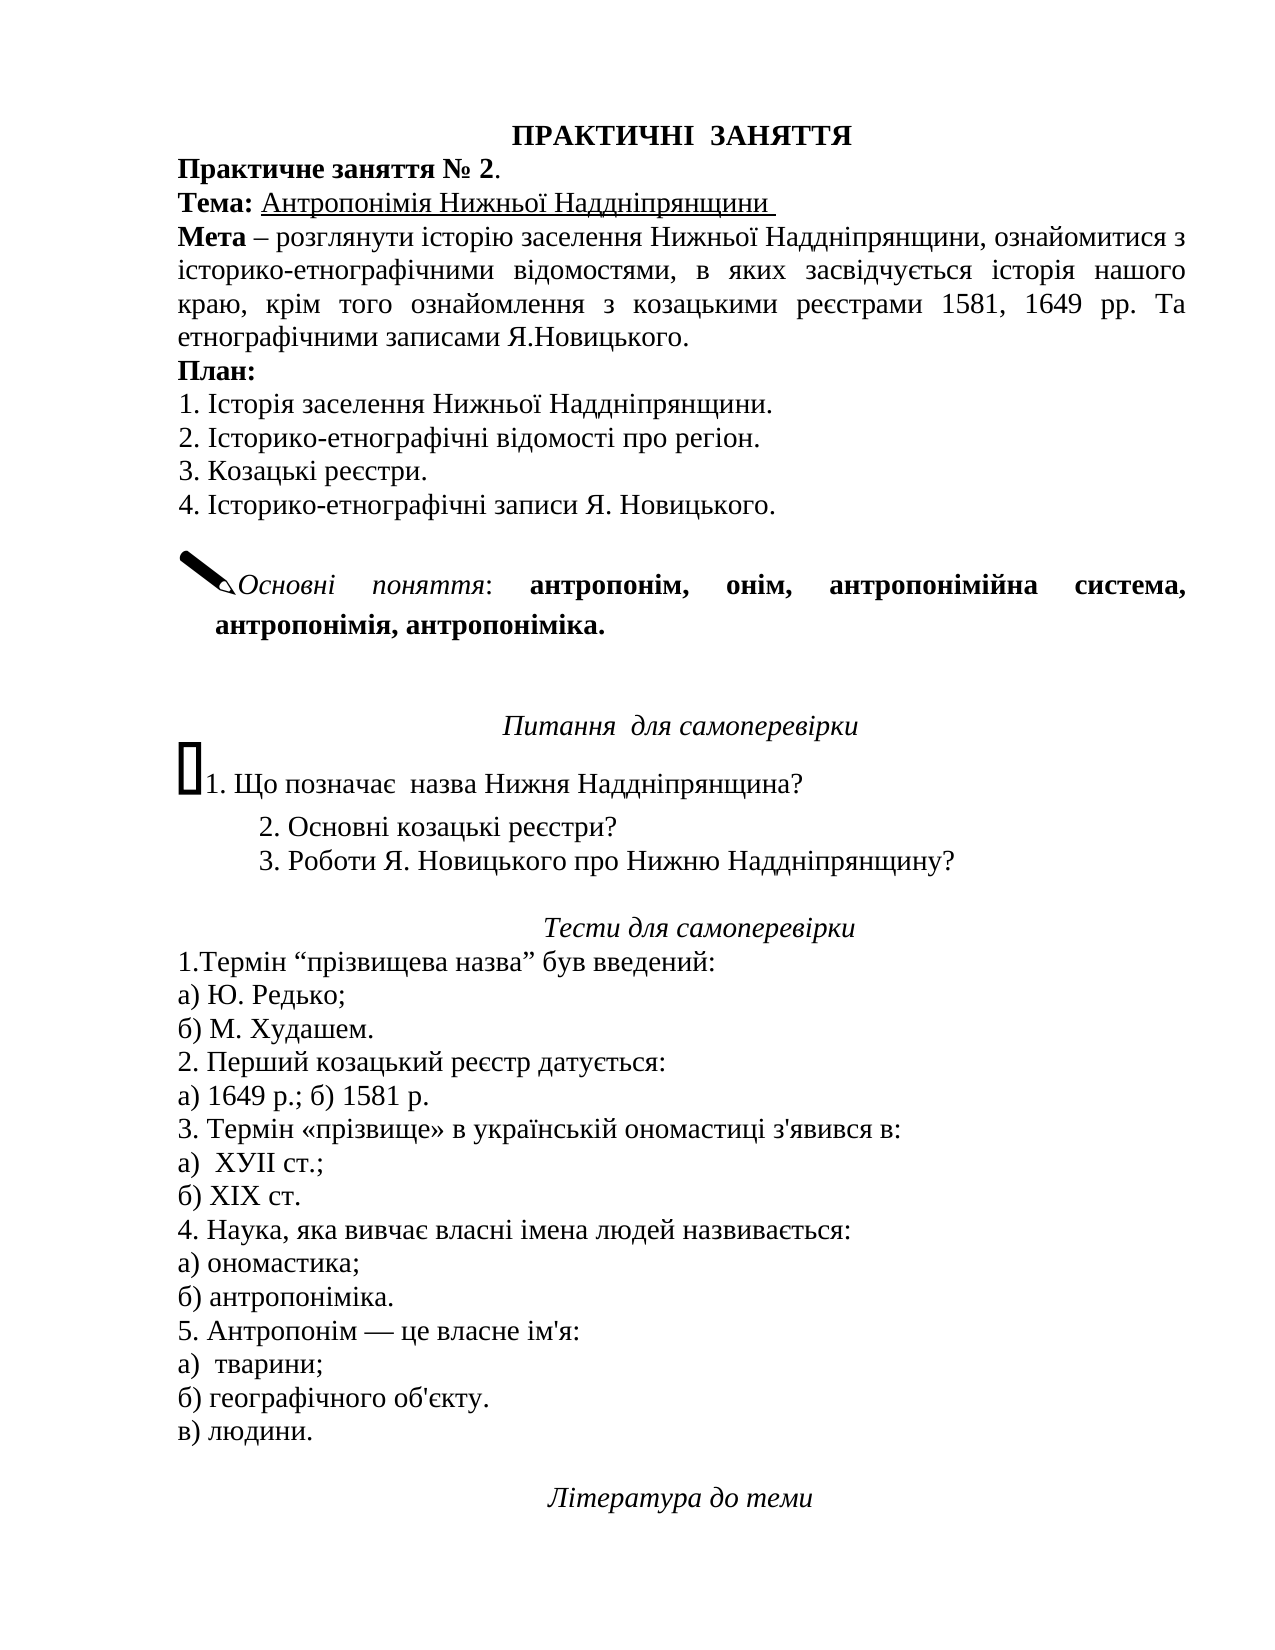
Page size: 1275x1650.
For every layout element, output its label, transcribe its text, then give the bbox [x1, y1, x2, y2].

text 4. Наука, яка вивчає власні імена людей назвивається: [177, 1212, 1186, 1246]
text б) ХІХ ст. [177, 1178, 1186, 1212]
text 3. Роботи Я. Новицького про Нижню Наддніпрянщину? [215, 843, 1186, 877]
text Література до теми [177, 1480, 1186, 1514]
text 2. Основні козацькі реєстри? [215, 809, 1186, 843]
text Тести для самоперевірки [215, 910, 1186, 944]
text 4. Історико-етнографічні записи Я. Новицького. [178, 487, 1186, 521]
text 3. Термін «прізвище» в українській ономастиці з'явився в: [177, 1111, 1186, 1145]
text 5. Антропонім — це власне ім'я: [177, 1313, 1186, 1346]
text б) М. Худашем. [177, 1011, 1186, 1044]
text б) антропоніміка. [177, 1279, 1186, 1313]
text Мета – розглянути історію заселення Нижньої Наддніпрянщини, ознайомитися з історико-етнографічними відомостями, в яких засвідчується історія нашого краю, крім того ознайомлення з козацькими реєстрами 1581, 1649 рр. Та етнографічними записами Я.Новицького. [177, 219, 1186, 353]
text 2. Перший козацький реєстр датується: [177, 1044, 1186, 1078]
text ПРАКТИЧНІ ЗАНЯТТЯ [177, 118, 1186, 152]
text Питання для самоперевірки [177, 708, 1186, 741]
text Практичне заняття № 2. [177, 152, 1186, 185]
text Тема: Антропонімія Нижньої Наддніпрянщини [177, 185, 1186, 219]
text а) ХУІІ ст.; [177, 1145, 1186, 1178]
text 1. Що позначає назва Нижня Наддніпрянщина? [177, 741, 1186, 809]
text в) людини. [177, 1413, 1186, 1447]
text а) 1649 р.; б) 1581 р. [177, 1078, 1186, 1111]
text 1.Термін “прізвищева назва” був введений: [177, 944, 1186, 977]
text б) географічного об'єкту. [177, 1380, 1186, 1413]
text Основні поняття: антропонім, онім, антропонімійна система, антропонімія, антропоніміка. [177, 554, 1186, 641]
text а) Ю. Редько; [177, 977, 1186, 1011]
text 1. Історія заселення Нижньої Наддніпрянщини. [178, 386, 1186, 420]
text 3. Козацькі реєстри. [178, 453, 1186, 487]
text 2. Історико-етнографічні відомості про регіон. [178, 420, 1186, 453]
text План: [177, 353, 1186, 386]
text а) тварини; [177, 1346, 1186, 1380]
text а) ономастика; [177, 1246, 1186, 1279]
